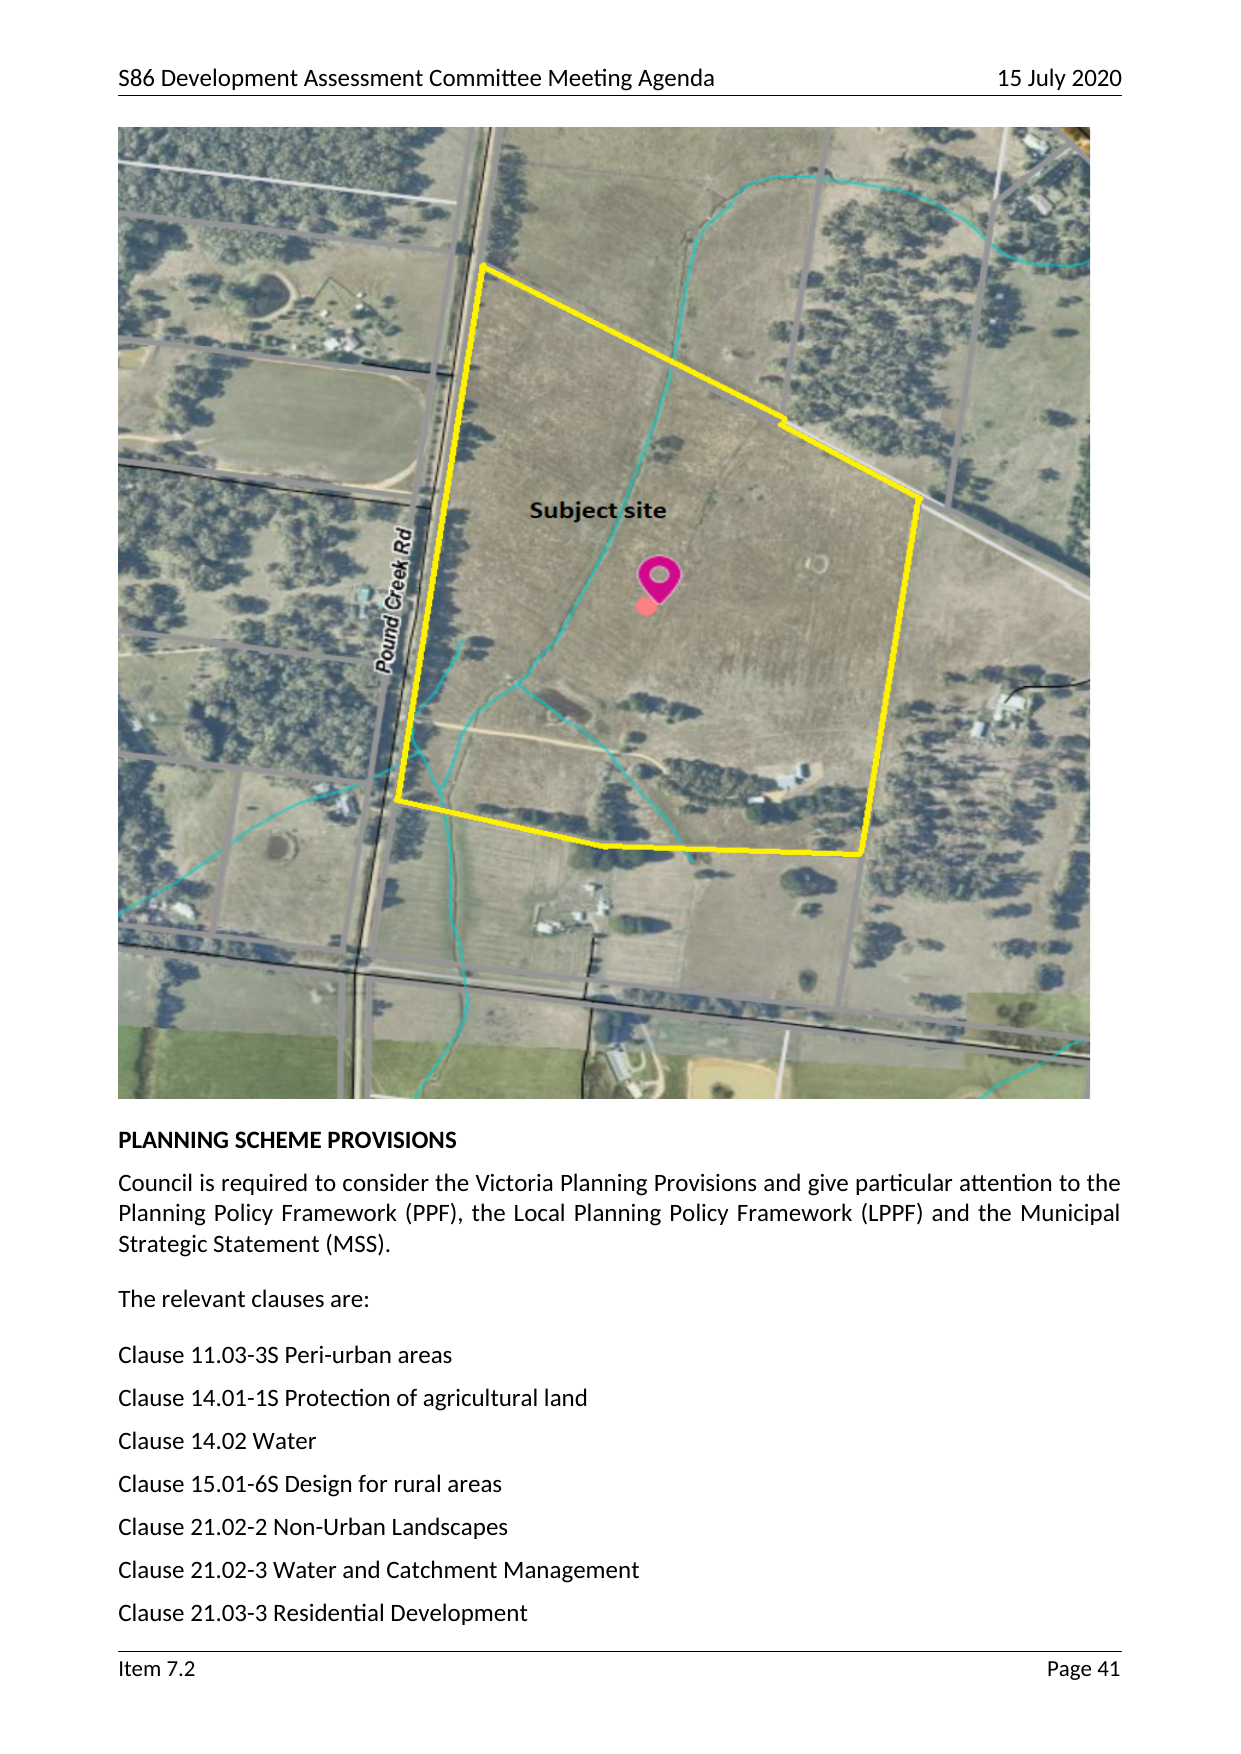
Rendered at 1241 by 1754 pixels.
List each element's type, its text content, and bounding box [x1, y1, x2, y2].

text Council is required to consider the Victoria Planning Provisions and give particular attention to the Planning Policy Framework (PPF), the Local Planning Policy Framework (LPPF) and the Municipal Strategic Statement (MSS). [118, 1167, 1122, 1258]
text Clause 15.01-6S Design for rural areas [118, 1468, 1122, 1498]
text Clause 14.01-1S Protection of agricultural land [118, 1382, 1122, 1412]
text The relevant clauses are: [118, 1283, 1122, 1314]
subtitle Planning Scheme Provisions [118, 1124, 1122, 1154]
text Clause 11.03-3S Peri-urban areas [118, 1339, 1122, 1369]
text Clause 21.02-3 Water and Catchment Management [118, 1554, 1122, 1584]
text Clause 21.03-3 Residential Development [118, 1597, 1122, 1628]
picture [118, 127, 1091, 1099]
text Clause 14.02 Water [118, 1425, 1122, 1456]
text Clause 21.02-2 Non-Urban Landscapes [118, 1511, 1122, 1542]
